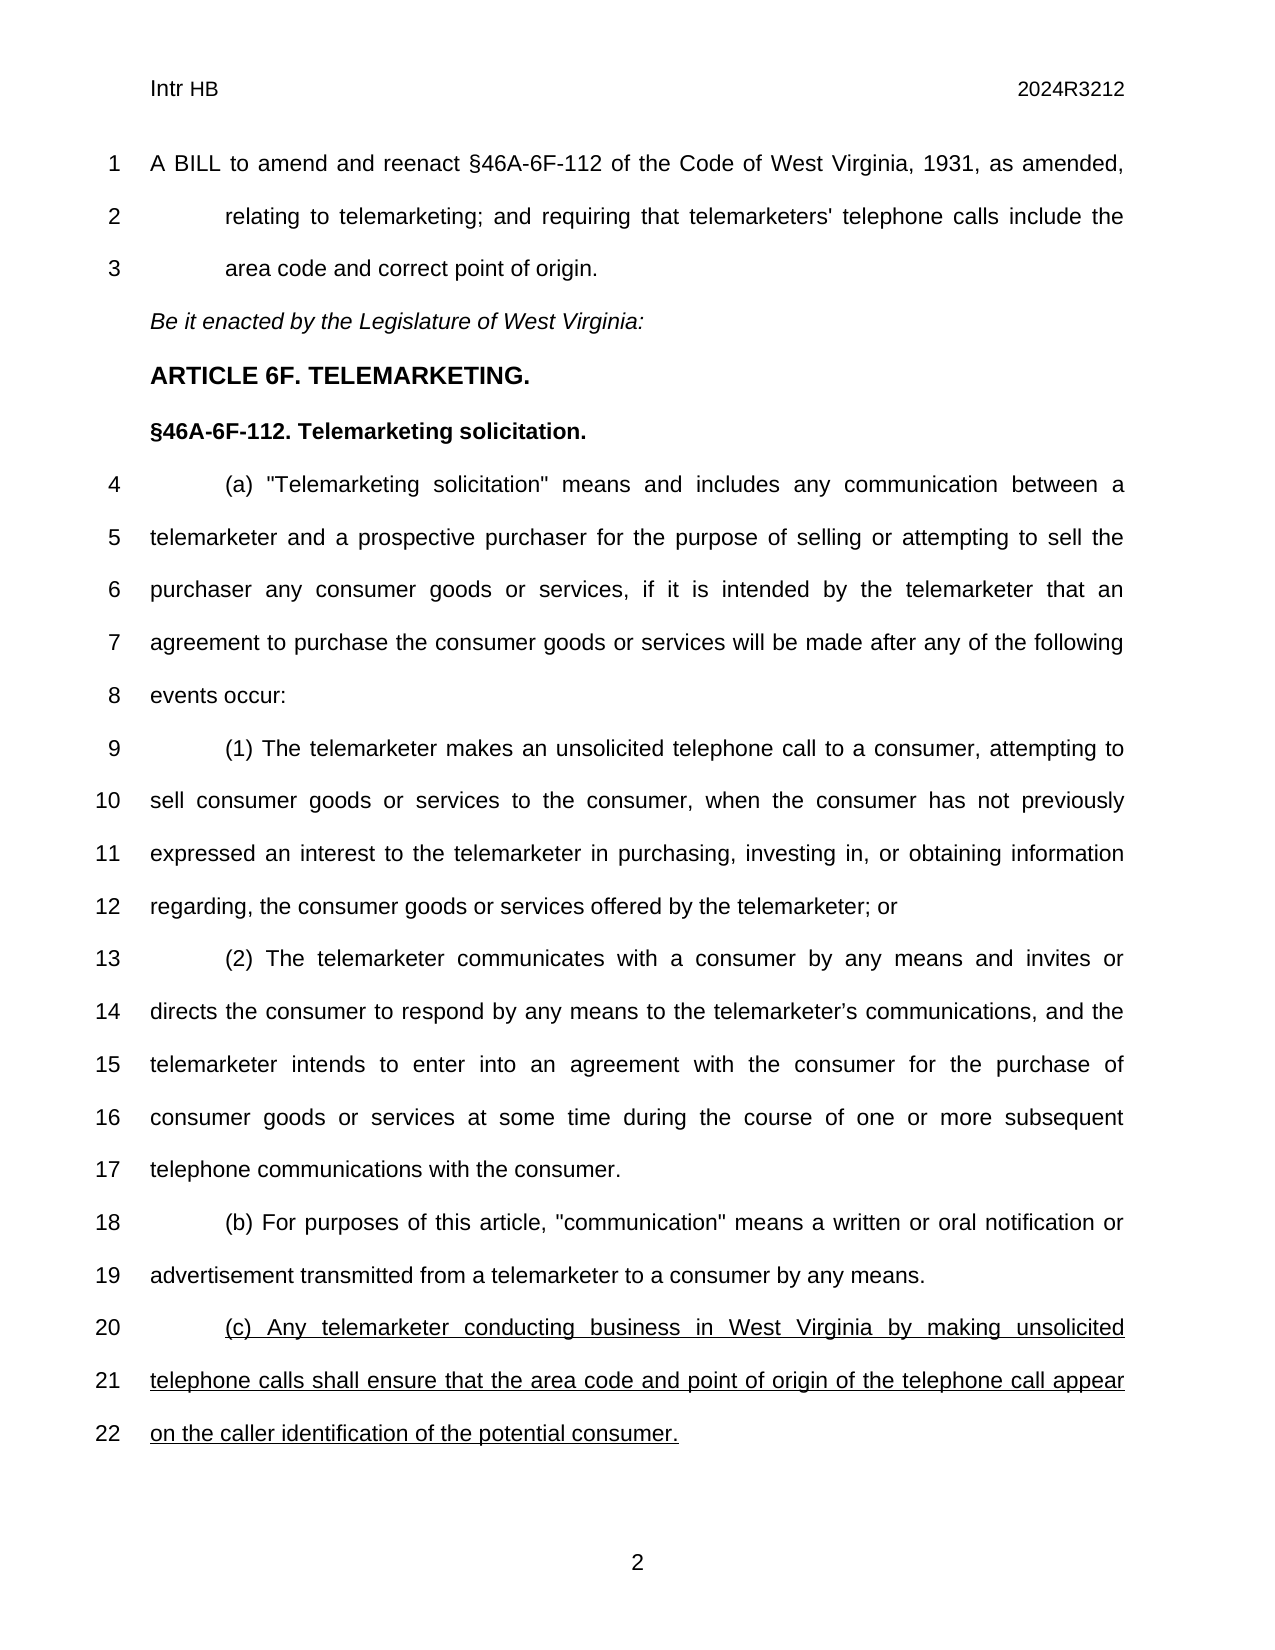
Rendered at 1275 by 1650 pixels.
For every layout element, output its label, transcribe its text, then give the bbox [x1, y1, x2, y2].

title A BILL to amend and reenact §46A-6F-112 of the Code of West Virginia, 1931, as amended, relating to telemarketing; and requiring that telemarketers' telephone calls include the area code and correct point of origin. [150, 150, 1125, 282]
text (a) "Telemarketing solicitation" means and includes any communication between a telemarketer and a prospective purchaser for the purpose of selling or attempting to sell the purchaser any consumer goods or services, if it is intended by the telemarketer that an agreement to purchase the consumer goods or services will be made after any of the following events occur: [150, 471, 1125, 708]
text (b) For purposes of this article, "communication" means a written or oral notification or advertisement transmitted from a telemarketer to a consumer by any means. [150, 1209, 1125, 1288]
text Be it enacted by the Legislature of West Virginia: [150, 308, 1125, 334]
text (2) The telemarketer communicates with a consumer by any means and invites or directs the consumer to respond by any means to the telemarketer’s communications, and the telemarketer intends to enter into an agreement with the consumer for the purchase of consumer goods or services at some time during the course of one or more subsequent telephone communications with the consumer. [150, 945, 1125, 1183]
text (1) The telemarketer makes an unsolicited telephone call to a consumer, attempting to sell consumer goods or services to the consumer, when the consumer has not previously expressed an interest to the telemarketer in purchasing, investing in, or obtaining information regarding, the consumer goods or services offered by the telemarketer; or [150, 734, 1125, 919]
subtitle §46A-6F-112. Telemarketing solicitation. [150, 418, 1125, 445]
text (c) Any telemarketer conducting business in West Virginia by making unsolicited telephone calls shall ensure that the area code and point of origin of the telephone call appear on the caller identification of the potential consumer. [150, 1391, 1125, 1446]
subtitle ARTICLE 6F. TELEMARKETING. [150, 361, 1125, 389]
text (c) Any telemarketer conducting business in West Virginia by making unsolicited telephone calls shall ensure that the area code and point of origin of the telephone call appear on the caller identification of the potential consumer. [150, 1314, 1125, 1390]
